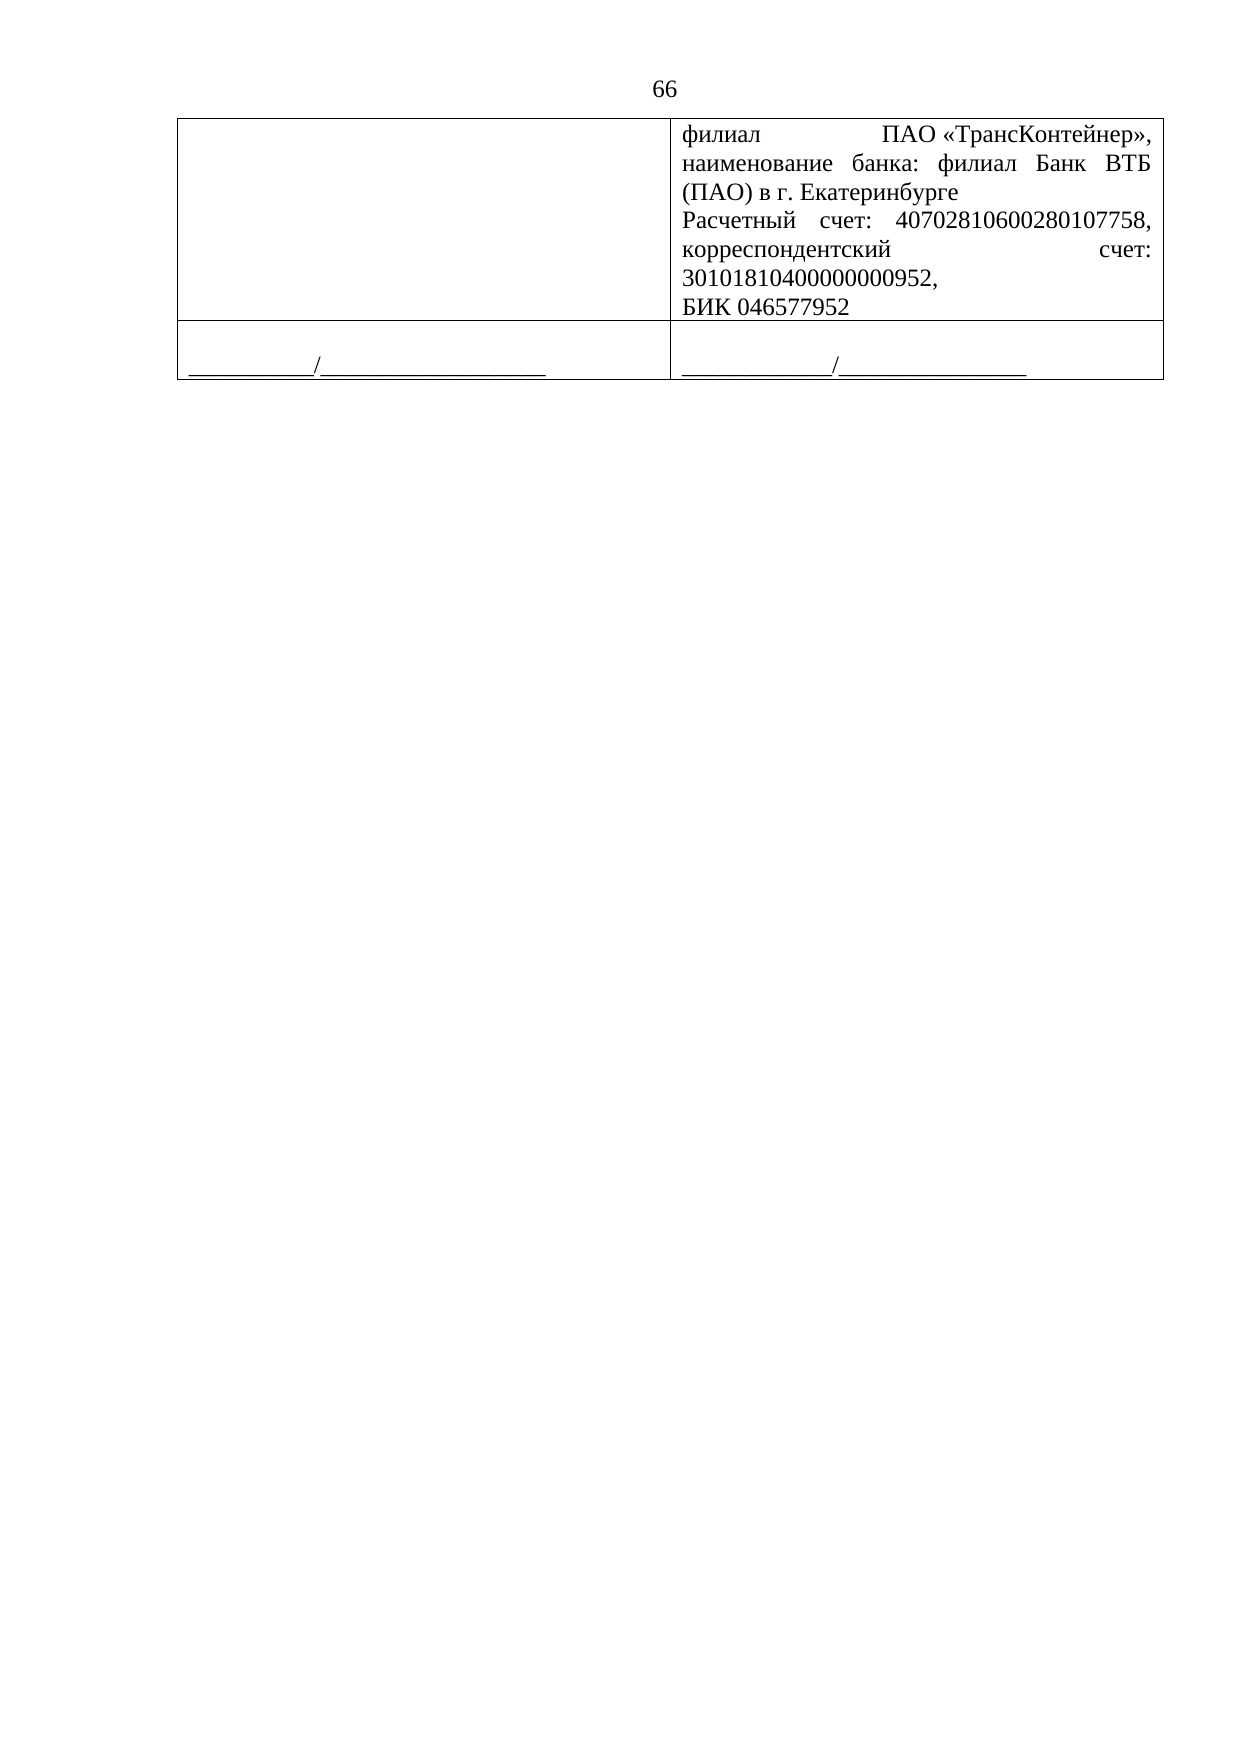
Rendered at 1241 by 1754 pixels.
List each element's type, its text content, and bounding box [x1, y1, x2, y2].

table_cell ____________/_______________ [671, 321, 1163, 379]
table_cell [671, 119, 1163, 320]
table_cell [178, 119, 670, 320]
table_cell __________/__________________ [178, 321, 670, 379]
